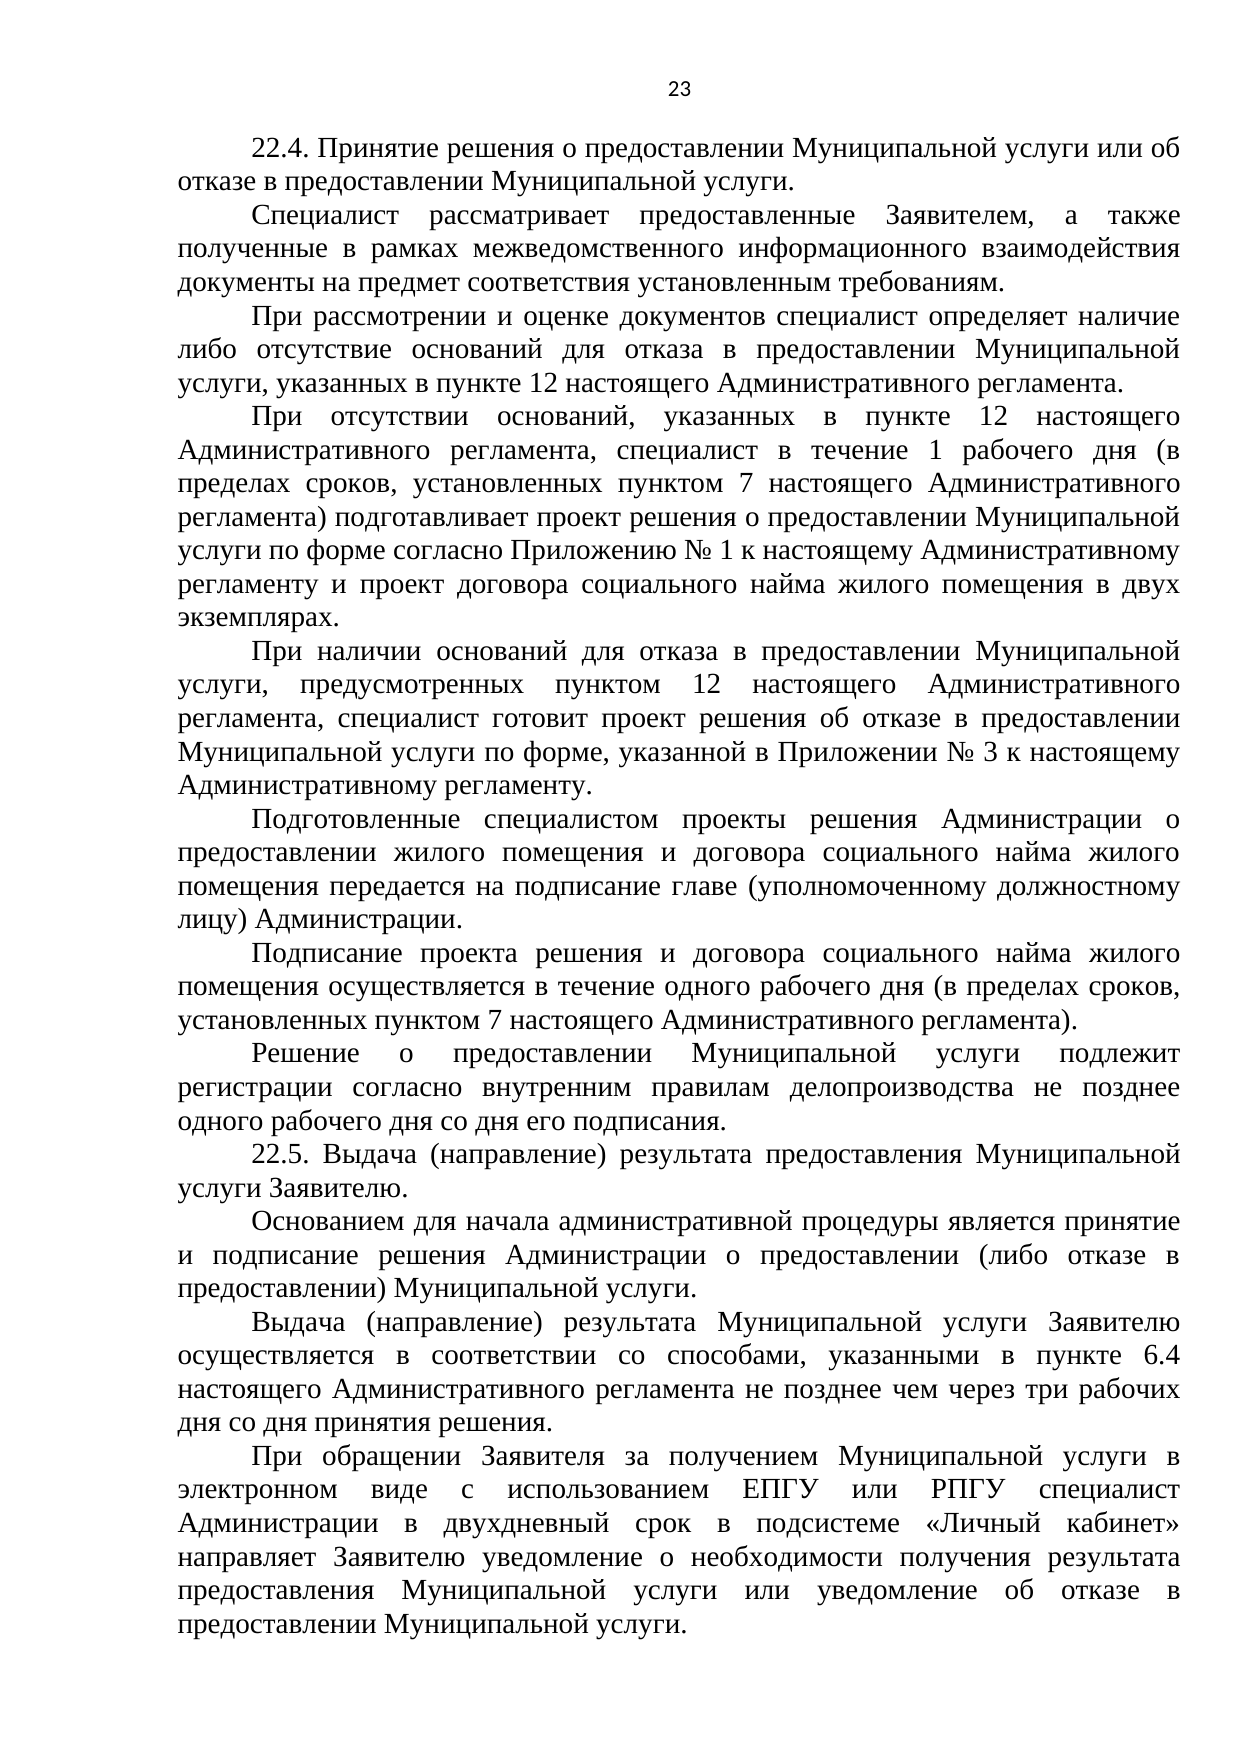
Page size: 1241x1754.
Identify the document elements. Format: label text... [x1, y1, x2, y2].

text Основанием для начала административной процедуры является принятие и подписание решения Администрации о предоставлении (либо отказе в предоставлении) Муниципальной услуги. [177, 1203, 1181, 1304]
text При отсутствии оснований, указанных в пункте 12 настоящего Административного регламента, специалист в течение 1 рабочего дня (в пределах сроков, установленных пунктом 7 настоящего Административного регламента) подготавливает проект решения о предоставлении Муниципальной услуги по форме согласно Приложению № 1 к настоящему Административному регламенту и проект договора социального найма жилого помещения в двух экземплярах. [177, 398, 1181, 633]
text Подписание проекта решения и договора социального найма жилого помещения осуществляется в течение одного рабочего дня (в пределах сроков, установленных пунктом 7 настоящего Административного регламента). [177, 935, 1181, 1036]
text 22.4. Принятие решения о предоставлении Муниципальной услуги или об отказе в предоставлении Муниципальной услуги. [177, 130, 1181, 197]
text При наличии оснований для отказа в предоставлении Муниципальной услуги, предусмотренных пунктом 12 настоящего Административного регламента, специалист готовит проект решения об отказе в предоставлении Муниципальной услуги по форме, указанной в Приложении № 3 к настоящему Административному регламенту. [177, 633, 1181, 801]
text При обращении Заявителя за получением Муниципальной услуги в электронном виде с использованием ЕПГУ или РПГУ специалист Администрации в двухдневный срок в подсистеме «Личный кабинет» направляет Заявителю уведомление о необходимости получения результата предоставления Муниципальной услуги или уведомление об отказе в предоставлении Муниципальной услуги. [177, 1438, 1181, 1639]
text При рассмотрении и оценке документов специалист определяет наличие либо отсутствие оснований для отказа в предоставлении Муниципальной услуги, указанных в пункте 12 настоящего Административного регламента. [177, 298, 1181, 398]
text Подготовленные специалистом проекты решения Администрации о предоставлении жилого помещения и договора социального найма жилого помещения передается на подписание главе (уполномоченному должностному лицу) Администрации. [177, 801, 1181, 935]
text Решение о предоставлении Муниципальной услуги подлежит регистрации согласно внутренним правилам делопроизводства не позднее одного рабочего дня со дня его подписания. [177, 1036, 1181, 1136]
text Специалист рассматривает предоставленные Заявителем, а также полученные в рамках межведомственного информационного взаимодействия документы на предмет соответствия установленным требованиям. [177, 197, 1181, 298]
text Выдача (направление) результата Муниципальной услуги Заявителю осуществляется в соответствии со способами, указанными в пункте 6.4 настоящего Административного регламента не позднее чем через три рабочих дня со дня принятия решения. [177, 1304, 1181, 1438]
text 22.5. Выдача (направление) результата предоставления Муниципальной услуги Заявителю. [177, 1136, 1181, 1203]
